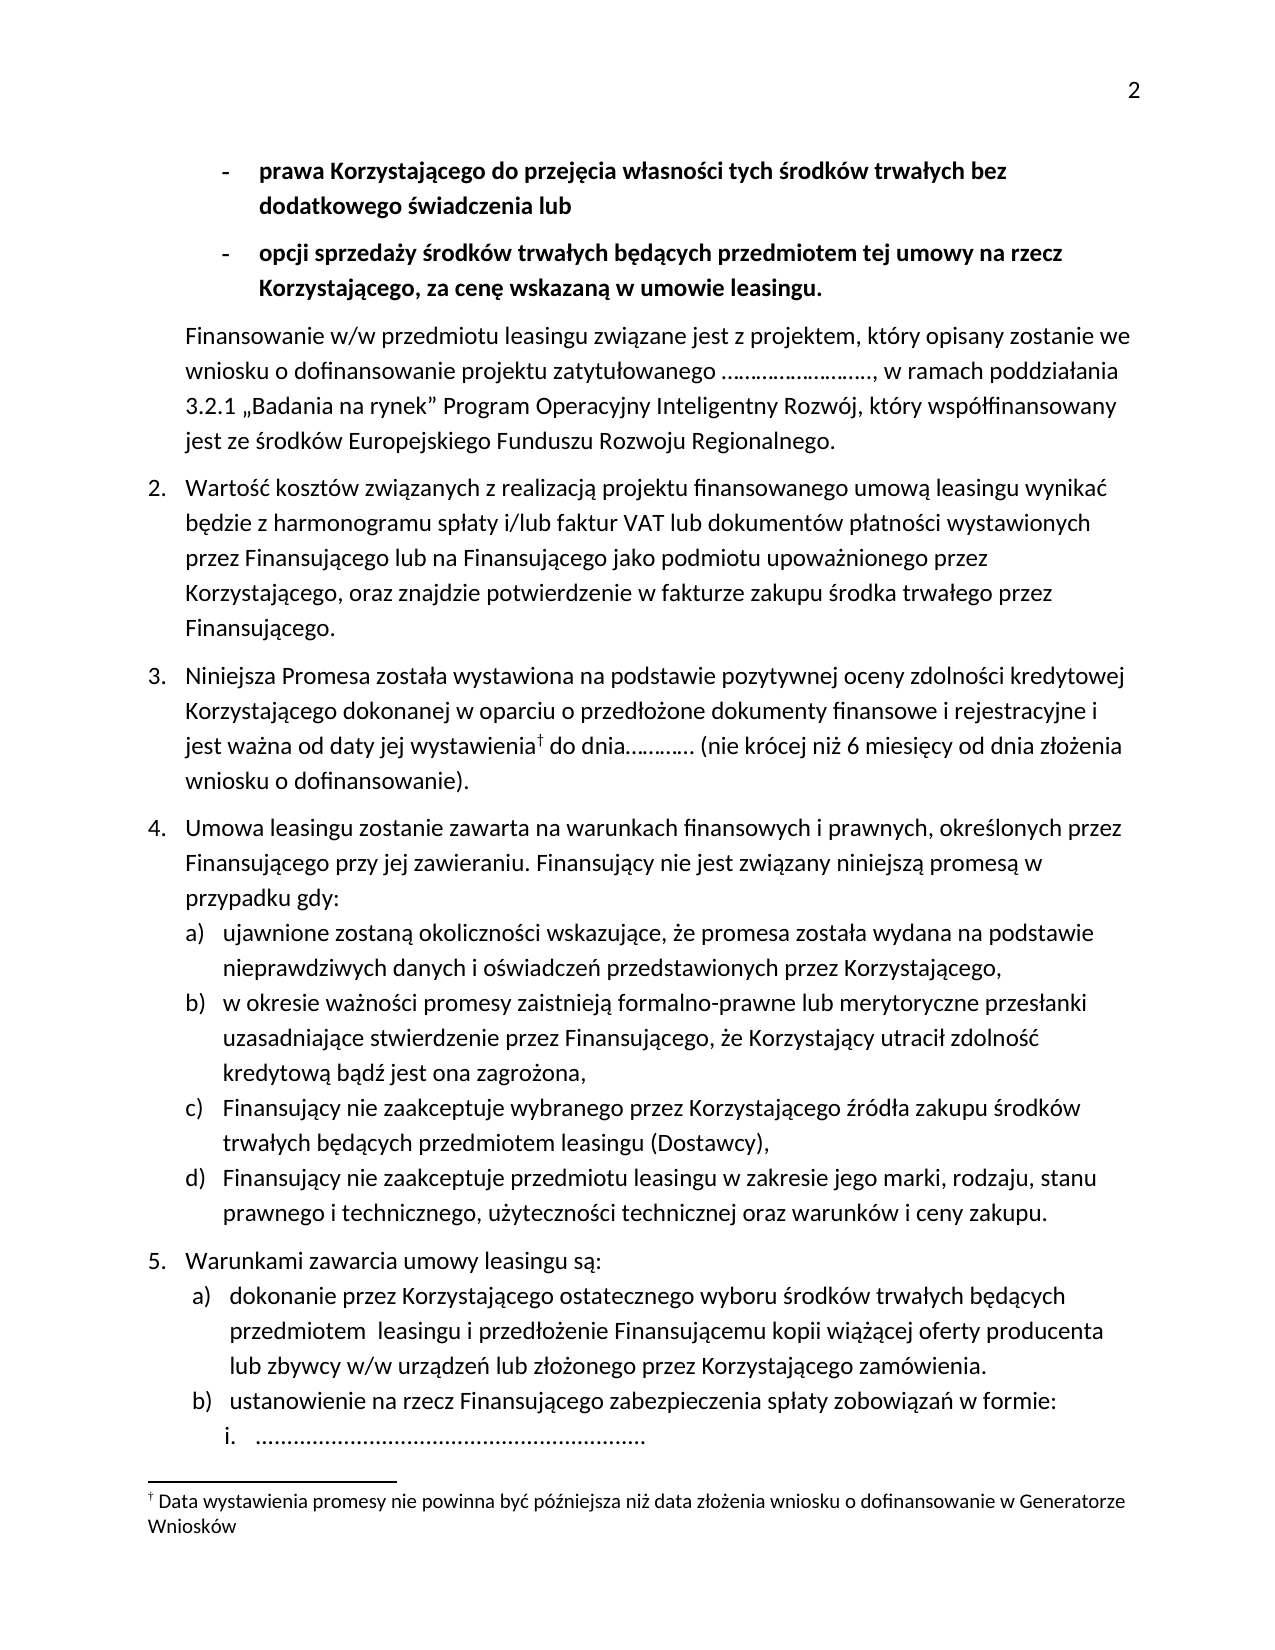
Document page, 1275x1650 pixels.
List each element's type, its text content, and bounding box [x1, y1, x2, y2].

list Warunkami zawarcia umowy leasingu są: [148, 1245, 1140, 1276]
list Finansujący nie zaakceptuje przedmiotu leasingu w zakresie jego marki, rodzaju, stanu prawnego i technicznego, użyteczności technicznej oraz warunków i ceny zakupu. [185, 1163, 1140, 1228]
list Wartość kosztów związanych z realizacją projektu finansowanego umową leasingu wynikać będzie z harmonogramu spłaty i/lub faktur VAT lub dokumentów płatności wystawionych przez Finansującego lub na Finansującego jako podmiotu upoważnionego przez Korzystającego, oraz znajdzie potwierdzenie w fakturze zakupu środka trwałego przez Finansującego. [148, 473, 1140, 643]
list w okresie ważności promesy zaistnieją formalno-prawne lub merytoryczne przesłanki uzasadniające stwierdzenie przez Finansującego, że Korzystający utracił zdolność kredytową bądź jest ona zagrożona, [185, 988, 1140, 1088]
list ustanowienie na rzecz Finansującego zabezpieczenia spłaty zobowiązań w formie: [192, 1385, 1140, 1416]
list dokonanie przez Korzystającego ostatecznego wyboru środków trwałych będących przedmiotem leasingu i przedłożenie Finansującemu kopii wiążącej oferty producenta lub zbywcy w/w urządzeń lub złożonego przez Korzystającego zamówienia. [192, 1280, 1140, 1381]
list opcji sprzedaży środków trwałych będących przedmiotem tej umowy na rzecz Korzystającego, za cenę wskazaną w umowie leasingu. [221, 238, 1140, 303]
text Finansowanie w/w przedmiotu leasingu związane jest z projektem, który opisany zostanie we wniosku o dofinansowanie projektu zatytułowanego …………………….., w ramach poddziałania 3.2.1 „Badania na rynek” Program Operacyjny Inteligentny Rozwój, który współfinansowany jest ze środków Europejskiego Funduszu Rozwoju Regionalnego. [185, 320, 1140, 456]
list ujawnione zostaną okoliczności wskazujące, że promesa została wydana na podstawie nieprawdziwych danych i oświadczeń przedstawionych przez Korzystającego, [185, 918, 1140, 983]
list Finansujący nie zaakceptuje wybranego przez Korzystającego źródła zakupu środków trwałych będących przedmiotem leasingu (Dostawcy), [185, 1093, 1140, 1158]
list Niniejsza Promesa została wystawiona na podstawie pozytywnej oceny zdolności kredytowej Korzystającego dokonanej w oparciu o przedłożone dokumenty finansowe i rejestracyjne i jest ważna od daty jej wystawienia do dnia………… (nie krócej niż 6 miesięcy od dnia złożenia wniosku o dofinansowanie). [148, 660, 1140, 796]
list Umowa leasingu zostanie zawarta na warunkach finansowych i prawnych, określonych przez Finansującego przy jej zawieraniu. Finansujący nie jest związany niniejszą promesą w przypadku gdy: [148, 813, 1140, 913]
list prawa Korzystającego do przejęcia własności tych środków trwałych bez dodatkowego świadczenia lub [221, 155, 1140, 221]
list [236, 1420, 1140, 1451]
